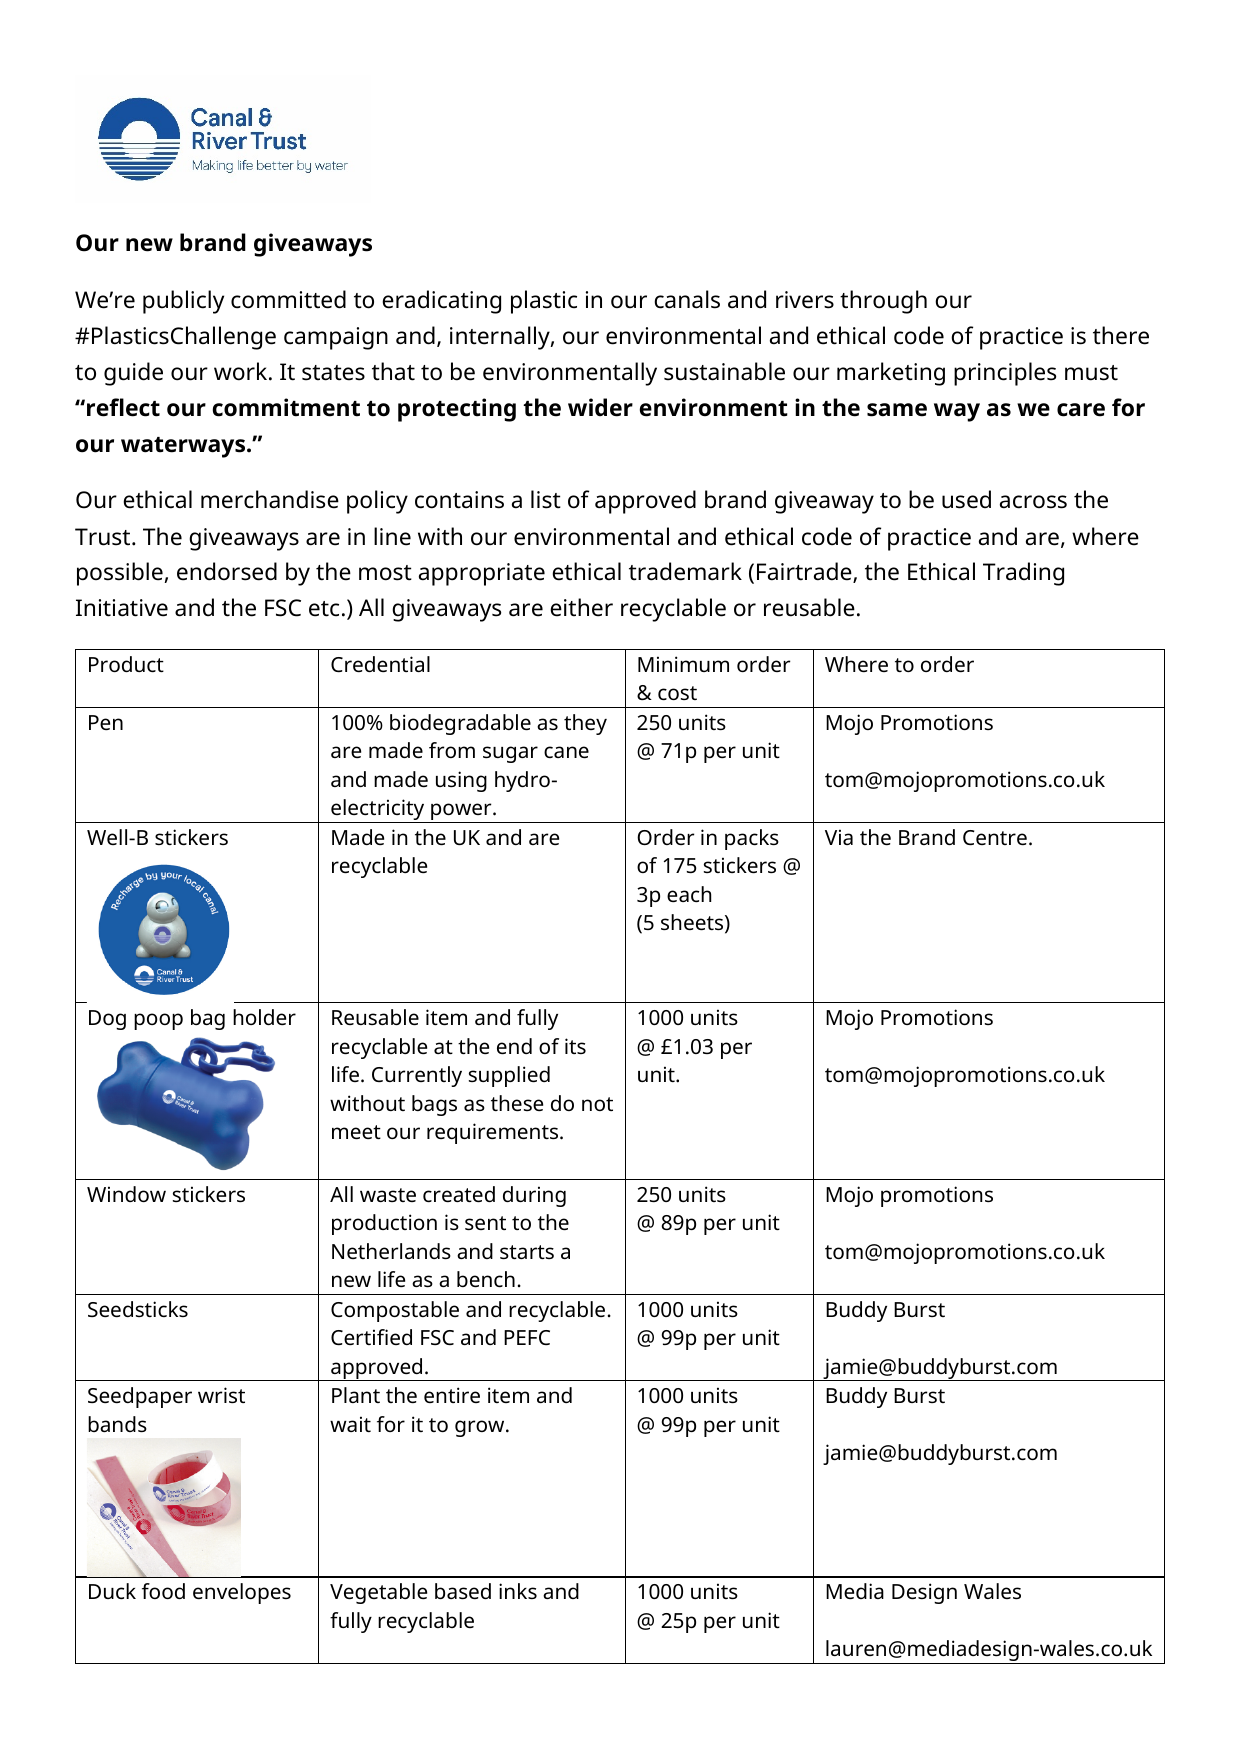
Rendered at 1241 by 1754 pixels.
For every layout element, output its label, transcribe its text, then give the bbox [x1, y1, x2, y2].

table_cell Seedsticks [76, 1295, 318, 1380]
table_cell 1000 units @ 25p per unit [626, 1578, 813, 1663]
table_cell Made in the UK and are recyclable [319, 823, 625, 1002]
table_cell Order in packs of 175 stickers @ 3p each (5 sheets) [626, 823, 813, 1002]
table_header Product [76, 650, 318, 707]
table_cell 250 units @ 71p per unit [626, 708, 813, 822]
table_header Where to order [814, 650, 1164, 707]
text Our ethical merchandise policy contains a list of approved brand giveaway to be used across the Trust. The giveaways are in line with our environmental and ethical code of practice and are, where possible, endorsed by the most appropriate ethical trademark (Fairtrade, the Ethical Trading Initiative and the FSC etc.) All giveaways are either recyclable or reusable. [75, 484, 1165, 623]
picture [75, 75, 371, 203]
text We’re publicly committed to eradicating plastic in our canals and rivers through our #PlasticsChallenge campaign and, internally, our environmental and ethical code of practice is there to guide our work. It states that to be environmentally sustainable our marketing principles must “reflect our commitment to protecting the wider environment in the same way as we care for our waterways.” [75, 284, 1165, 459]
table_cell Mojo Promotions tom@mojopromotions.co.uk [814, 708, 1164, 822]
table_cell 100% biodegradable as they are made from sugar cane and made using hydro-electricity power. [319, 708, 625, 822]
table_cell Pen [76, 708, 318, 822]
table_cell Buddy Burst jamie@buddyburst.com [814, 1381, 1164, 1576]
table_header Credential [319, 650, 625, 707]
table_cell Dog poop bag holder [76, 1003, 318, 1179]
text Our new brand giveaways [75, 227, 1165, 258]
table_cell All waste created during production is sent to the Netherlands and starts a new life as a bench. [319, 1180, 625, 1294]
table_cell 1000 units @ 99p per unit [626, 1381, 813, 1576]
table_cell 250 units @ 89p per unit [626, 1180, 813, 1294]
picture [86, 1438, 241, 1577]
table_header Minimum order & cost [626, 650, 813, 707]
table_cell 1000 units @ £1.03 per unit. [626, 1003, 813, 1179]
table_cell Well-B stickers [76, 823, 318, 1002]
table_cell Plant the entire item and wait for it to grow. [319, 1381, 625, 1576]
table_cell Via the Brand Centre. [814, 823, 1164, 1002]
table_cell Mojo Promotions tom@mojopromotions.co.uk [814, 1003, 1164, 1179]
table_cell Reusable item and fully recyclable at the end of its life. Currently supplied without bags as these do not meet our requirements. [319, 1003, 625, 1179]
table_cell 1000 units @ 99p per unit [626, 1295, 813, 1380]
table_cell Media Design Wales lauren@mediadesign-wales.co.uk [814, 1578, 1164, 1663]
table_cell Buddy Burst jamie@buddyburst.com [814, 1295, 1164, 1380]
table_cell Mojo promotions tom@mojopromotions.co.uk [814, 1180, 1164, 1294]
table_cell Seedpaper wrist bands [76, 1381, 318, 1576]
picture [86, 851, 234, 1003]
picture [86, 1031, 288, 1179]
table_cell Compostable and recyclable. Certified FSC and PEFC approved. [319, 1295, 625, 1380]
table_cell Duck food envelopes [76, 1578, 318, 1663]
table_cell Vegetable based inks and fully recyclable [319, 1578, 625, 1663]
table_cell Window stickers [76, 1180, 318, 1294]
